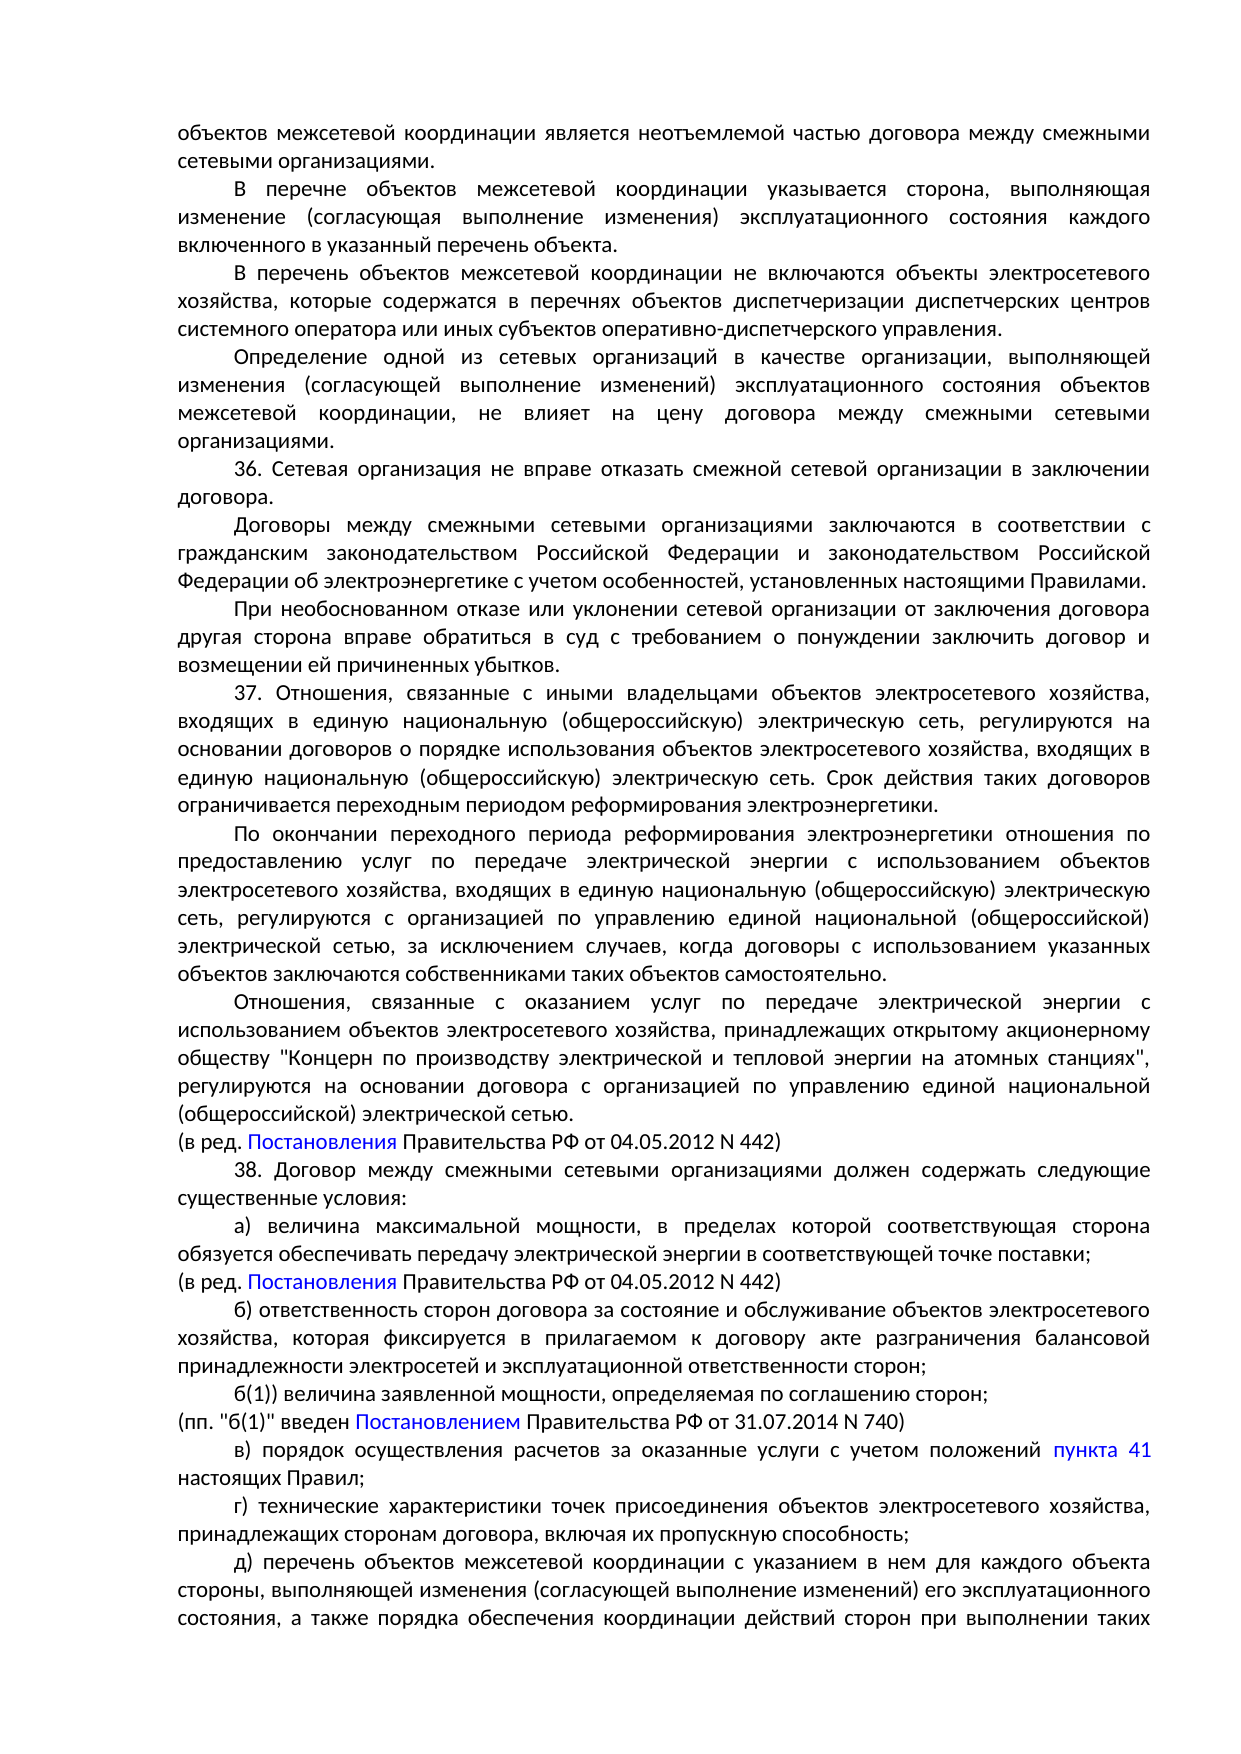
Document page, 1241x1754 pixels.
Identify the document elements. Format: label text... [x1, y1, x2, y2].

text б(1)) величина заявленной мощности, определяемая по соглашению сторон; [177, 1379, 1152, 1407]
text а) величина максимальной мощности, в пределах которой соответствующая сторона обязуется обеспечивать передачу электрической энергии в соответствующей точке поставки; [177, 1211, 1152, 1267]
text 37. Отношения, связанные с иными владельцами объектов электросетевого хозяйства, входящих в единую национальную (общероссийскую) электрическую сеть, регулируются на основании договоров о порядке использования объектов электросетевого хозяйства, входящих в единую национальную (общероссийскую) электрическую сеть. Срок действия таких договоров ограничивается переходным периодом реформирования электроэнергетики. [177, 678, 1152, 819]
text 36. Сетевая организация не вправе отказать смежной сетевой организации в заключении договора. [177, 454, 1152, 510]
text 38. Договор между смежными сетевыми организациями должен содержать следующие существенные условия: [177, 1155, 1152, 1211]
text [177, 118, 1152, 174]
text (пп. "б(1)" введен Постановлением Правительства РФ от 31.07.2014 N 740) [177, 1407, 1152, 1435]
text При необоснованном отказе или уклонении сетевой организации от заключения договора другая сторона вправе обратиться в суд с требованием о понуждении заключить договор и возмещении ей причиненных убытков. [177, 594, 1152, 678]
text (в ред. Постановления Правительства РФ от 04.05.2012 N 442) [177, 1127, 1152, 1155]
text По окончании переходного периода реформирования электроэнергетики отношения по предоставлению услуг по передаче электрической энергии с использованием объектов электросетевого хозяйства, входящих в единую национальную (общероссийскую) электрическую сеть, регулируются с организацией по управлению единой национальной (общероссийской) электрической сетью, за исключением случаев, когда договоры с использованием указанных объектов заключаются собственниками таких объектов самостоятельно. [177, 819, 1152, 987]
text Определение одной из сетевых организаций в качестве организации, выполняющей изменения (согласующей выполнение изменений) эксплуатационного состояния объектов межсетевой координации, не влияет на цену договора между смежными сетевыми организациями. [177, 342, 1152, 454]
text Договоры между смежными сетевыми организациями заключаются в соответствии с гражданским законодательством Российской Федерации и законодательством Российской Федерации об электроэнергетике с учетом особенностей, установленных настоящими Правилами. [177, 510, 1152, 594]
text в) порядок осуществления расчетов за оказанные услуги с учетом положений пункта 41 настоящих Правил; [177, 1435, 1152, 1491]
text г) технические характеристики точек присоединения объектов электросетевого хозяйства, принадлежащих сторонам договора, включая их пропускную способность; [177, 1491, 1152, 1547]
text (в ред. Постановления Правительства РФ от 04.05.2012 N 442) [177, 1267, 1152, 1295]
text В перечне объектов межсетевой координации указывается сторона, выполняющая изменение (согласующая выполнение изменения) эксплуатационного состояния каждого включенного в указанный перечень объекта. [177, 174, 1152, 258]
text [177, 1547, 1152, 1631]
text В перечень объектов межсетевой координации не включаются объекты электросетевого хозяйства, которые содержатся в перечнях объектов диспетчеризации диспетчерских центров системного оператора или иных субъектов оперативно-диспетчерского управления. [177, 258, 1152, 342]
text Отношения, связанные с оказанием услуг по передаче электрической энергии с использованием объектов электросетевого хозяйства, принадлежащих открытому акционерному обществу "Концерн по производству электрической и тепловой энергии на атомных станциях", регулируются на основании договора с организацией по управлению единой национальной (общероссийской) электрической сетью. [177, 987, 1152, 1127]
text б) ответственность сторон договора за состояние и обслуживание объектов электросетевого хозяйства, которая фиксируется в прилагаемом к договору акте разграничения балансовой принадлежности электросетей и эксплуатационной ответственности сторон; [177, 1295, 1152, 1379]
